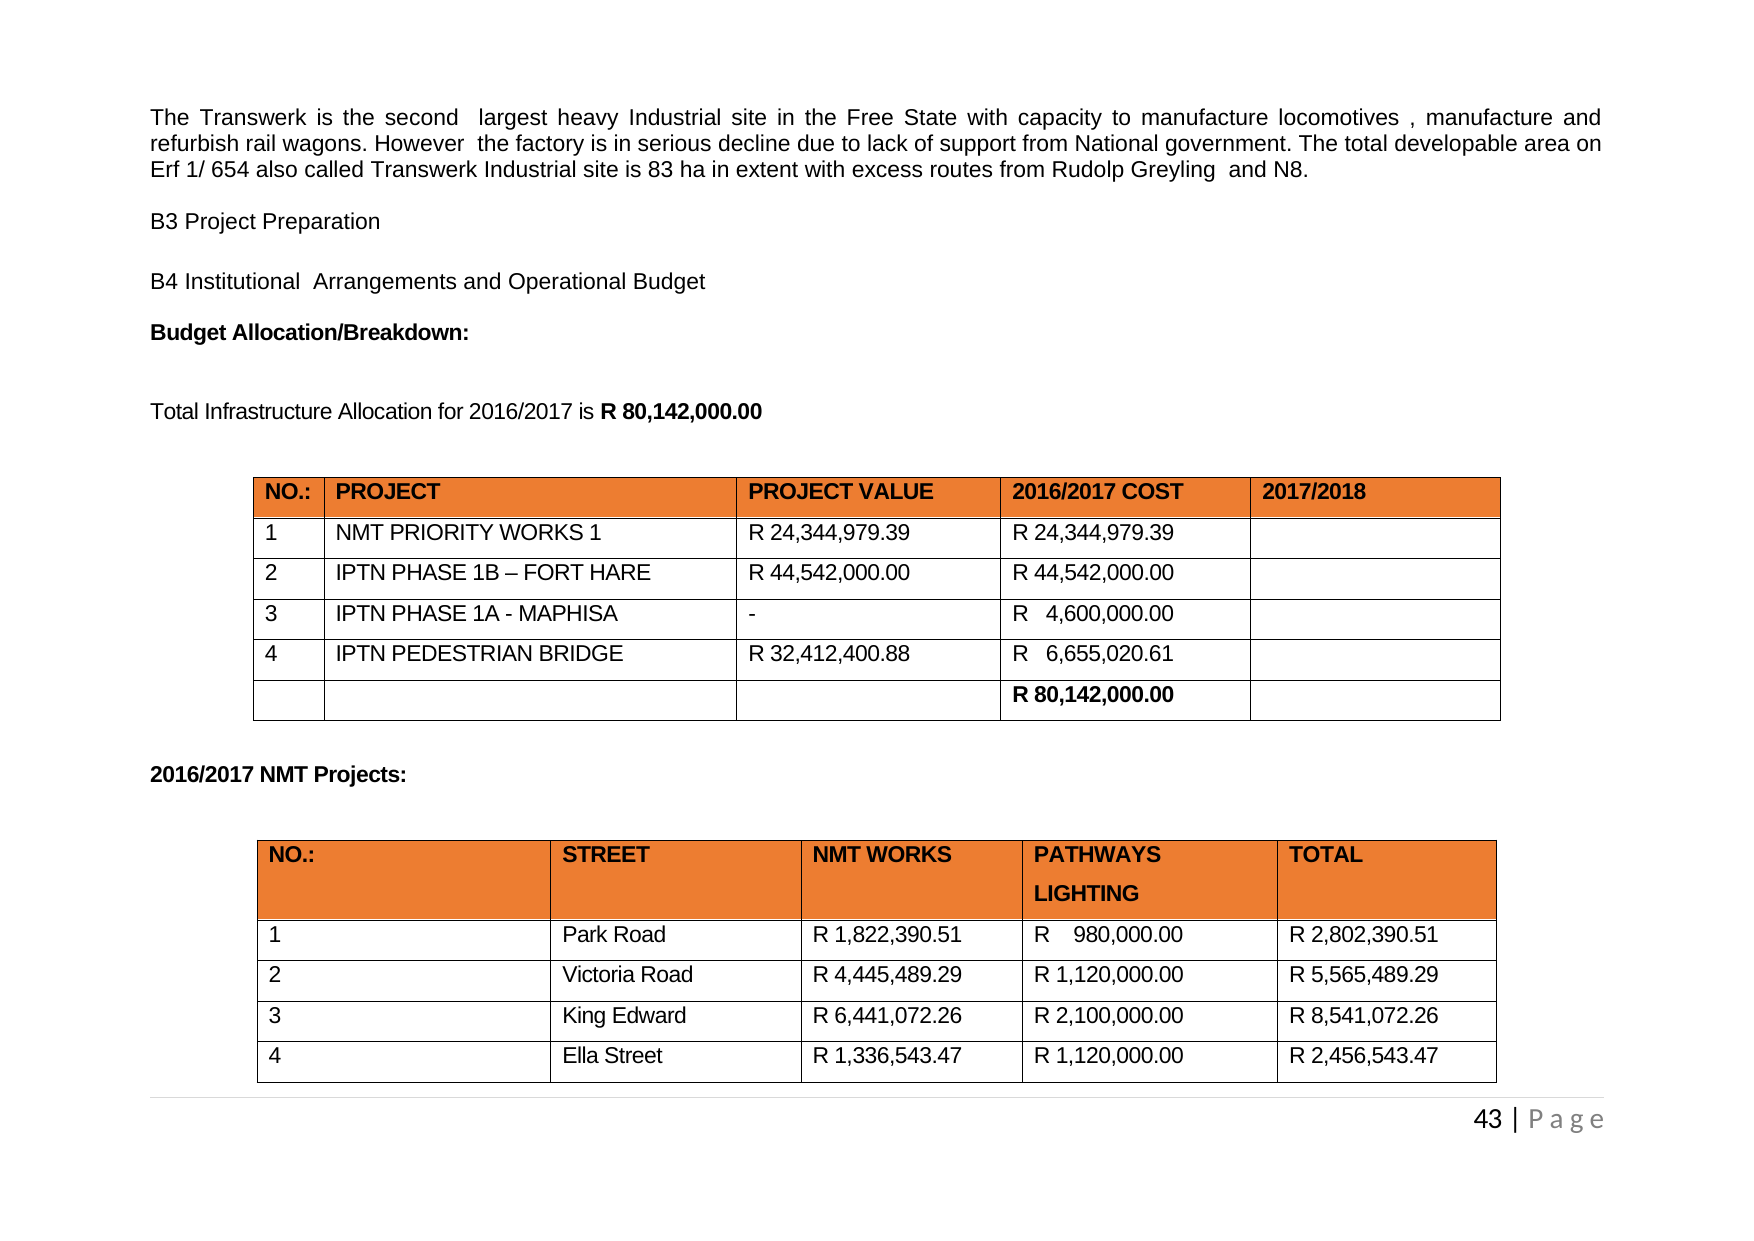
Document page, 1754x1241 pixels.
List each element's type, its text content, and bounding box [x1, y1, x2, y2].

table_cell IPTN PEDESTRIAN BRIDGE [325, 640, 736, 679]
table_cell R 2,802,390.51 [1278, 921, 1496, 960]
table_cell R 2,456,543.47 [1278, 1042, 1496, 1082]
table_cell 2 [258, 961, 550, 1001]
list B3 Project Preparation [150, 208, 1606, 234]
table_cell R 1,822,390.51 [802, 921, 1022, 960]
table_cell [1251, 640, 1500, 679]
table_cell R 24,344,979.39 [1001, 519, 1250, 558]
table_cell [325, 681, 736, 720]
text Total Infrastructure Allocation for 2016/2017 is R 80,142,000.00 [150, 398, 1604, 424]
table_cell Park Road [551, 921, 801, 960]
table_cell R 4,600,000.00 [1001, 600, 1250, 639]
table_header TOTAL [1278, 841, 1496, 919]
table_header NO.: [258, 841, 550, 919]
table_cell Ella Street [551, 1042, 801, 1082]
text The Transwerk is the second largest heavy Industrial site in the Free State with capacity to manufacture locomotives , manufacture and refurbish rail wagons. However the factory is in serious decline due to lack of support from National government. The total developable area on Erf 1/ 654 also called Transwerk Industrial site is 83 ha in extent with excess routes from Rudolp Greyling and N8. [150, 103, 1604, 183]
table_cell [1251, 681, 1500, 720]
table_header NMT WORKS [802, 841, 1022, 919]
table_header 2017/2018 [1251, 478, 1500, 517]
table_cell [254, 681, 324, 720]
table_cell 4 [254, 640, 324, 679]
table_cell 1 [258, 921, 550, 960]
table_cell King Edward [551, 1002, 801, 1041]
table_cell [1251, 559, 1500, 598]
table_cell R 80,142,000.00 [1001, 681, 1250, 720]
table_cell NMT PRIORITY WORKS 1 [325, 519, 736, 558]
table_header PATHWAYS LIGHTING [1023, 841, 1277, 919]
table_cell R 980,000.00 [1023, 921, 1277, 960]
table_cell R 32,412,400.88 [737, 640, 1000, 679]
table_cell [1251, 600, 1500, 639]
table_cell 3 [258, 1002, 550, 1041]
table_cell R 1,120,000.00 [1023, 961, 1277, 1001]
table_cell - [737, 600, 1000, 639]
table_cell R 44,542,000.00 [1001, 559, 1250, 598]
text 2016/2017 NMT Projects: [150, 761, 1604, 787]
table_cell R 8,541,072.26 [1278, 1002, 1496, 1041]
table_cell IPTN PHASE 1B – FORT HARE [325, 559, 736, 598]
table_cell R 6,655,020.61 [1001, 640, 1250, 679]
table_cell R 1,120,000.00 [1023, 1042, 1277, 1082]
table_header PROJECT VALUE [737, 478, 1000, 517]
table_header NO.: [254, 478, 324, 517]
table_cell R 6,441,072.26 [802, 1002, 1022, 1041]
table_cell 4 [258, 1042, 550, 1082]
list B4 Institutional Arrangements and Operational Budget [150, 268, 1606, 294]
table_cell R 24,344,979.39 [737, 519, 1000, 558]
table_cell R 44,542,000.00 [737, 559, 1000, 598]
table_cell R 1,336,543.47 [802, 1042, 1022, 1082]
table_cell 3 [254, 600, 324, 639]
table_cell [1251, 519, 1500, 558]
text Budget Allocation/Breakdown: [150, 319, 1604, 345]
table_cell IPTN PHASE 1A - MAPHISA [325, 600, 736, 639]
table_cell [737, 681, 1000, 720]
table_cell R 2,100,000.00 [1023, 1002, 1277, 1041]
table_cell 1 [254, 519, 324, 558]
table_header 2016/2017 COST [1001, 478, 1250, 517]
table_cell 2 [254, 559, 324, 598]
table_cell Victoria Road [551, 961, 801, 1001]
table_header PROJECT [325, 478, 736, 517]
table_cell R 5,565,489.29 [1278, 961, 1496, 1001]
table_cell R 4,445,489.29 [802, 961, 1022, 1001]
table_header STREET [551, 841, 801, 919]
